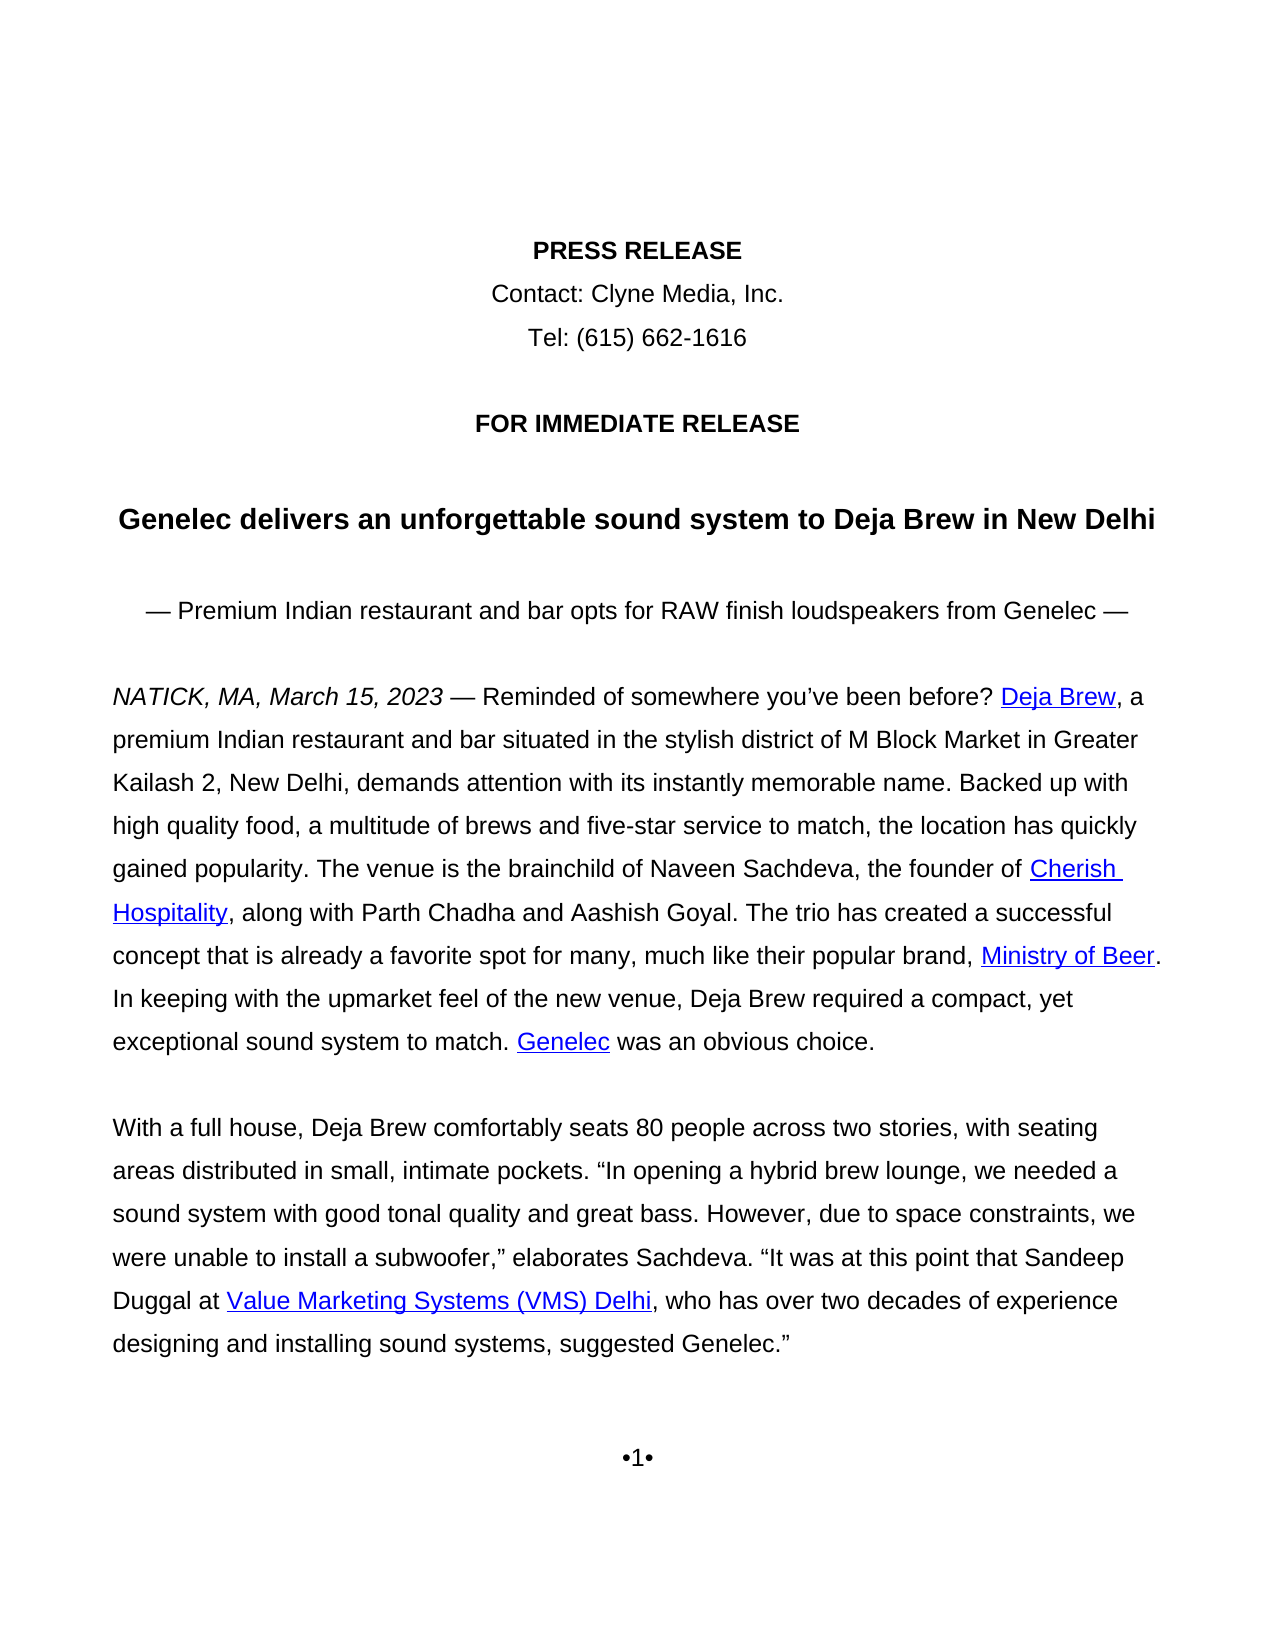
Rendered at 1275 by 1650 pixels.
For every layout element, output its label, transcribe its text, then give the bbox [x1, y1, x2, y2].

text PRESS RELEASE [112, 236, 1162, 265]
text Contact: Clyne Media, Inc. [112, 279, 1162, 308]
text With a full house, Deja Brew comfortably seats 80 people across two stories, with seating areas distributed in small, intimate pockets. “In opening a hybrid brew lounge, we needed a sound system with good tonal quality and great bass. However, due to space constraints, we were unable to install a subwoofer,” elaborates Sachdeva. “It was at this point that Sandeep Duggal at Value Marketing Systems (VMS) Delhi, who has over two decades of experience designing and installing sound systems, suggested Genelec.” [112, 1113, 1162, 1357]
text Genelec delivers an unforgettable sound system to Deja Brew in New Delhi [112, 502, 1162, 536]
text NATICK, MA, March 15, 2023 — Reminded of somewhere you’ve been before? Deja Brew, a premium Indian restaurant and bar situated in the stylish district of M Block Market in Greater Kailash 2, New Delhi, demands attention with its instantly memorable name. Backed up with high quality food, a multitude of brews and five-star service to match, the location has quickly gained popularity. The venue is the brainchild of Naveen Sachdeva, the founder of Cherish Hospitality, along with Parth Chadha and Aashish Goyal. The trio has created a successful concept that is already a favorite spot for many, much like their popular brand, Ministry of Beer. In keeping with the upmarket feel of the new venue, Deja Brew required a compact, yet exceptional sound system to match. Genelec was an obvious choice. [112, 682, 1162, 1056]
text — Premium Indian restaurant and bar opts for RAW finish loudspeakers from Genelec — [112, 596, 1162, 624]
text Tel: (615) 662-1616 [112, 322, 1162, 351]
text FOR IMMEDIATE RELEASE [112, 409, 1162, 437]
